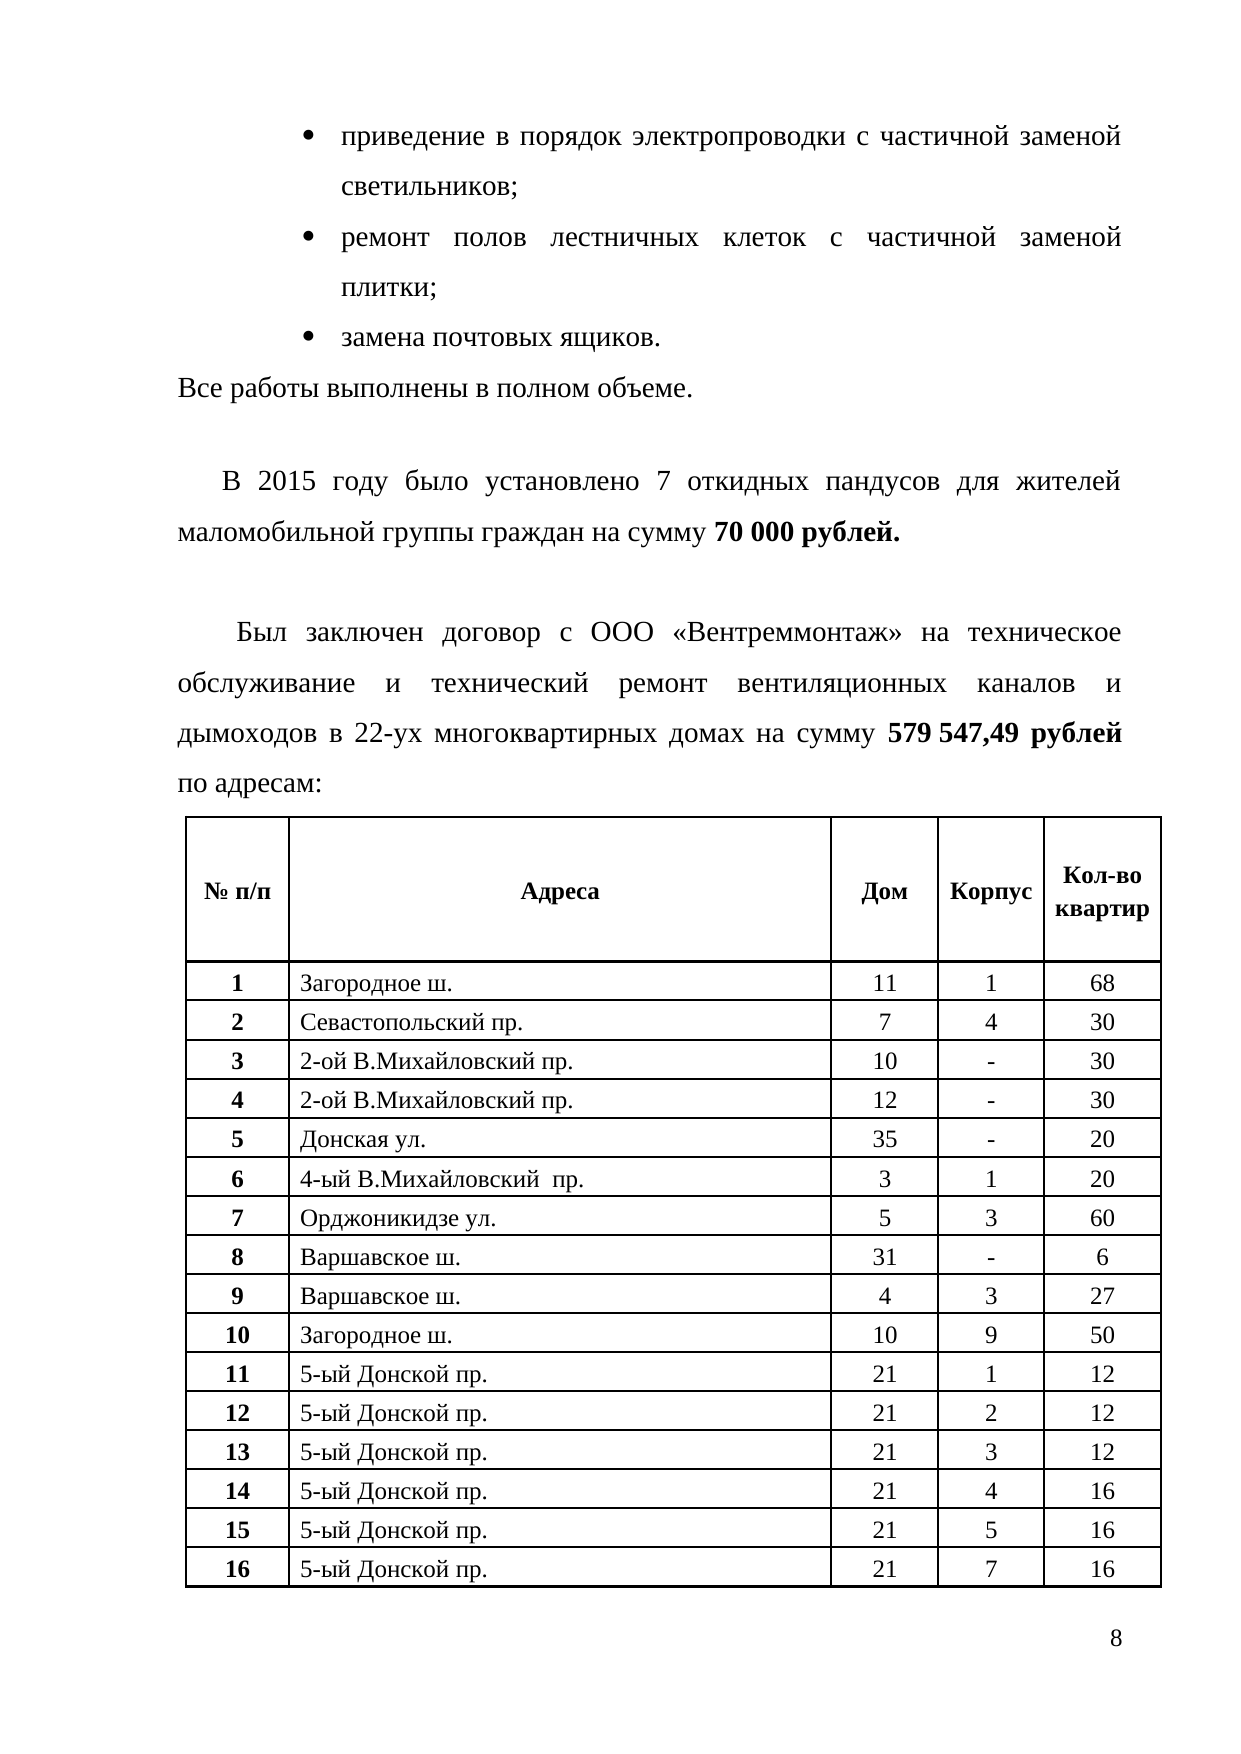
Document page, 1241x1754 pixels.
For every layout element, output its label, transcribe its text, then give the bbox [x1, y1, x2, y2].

table_header Дом [832, 818, 937, 960]
table_cell 21 [832, 1392, 937, 1429]
table_cell 31 [832, 1236, 937, 1273]
table_header № п/п [187, 818, 288, 960]
table_cell Донская ул. [290, 1119, 830, 1156]
table_cell 7 [939, 1548, 1043, 1585]
table_cell Варшавское ш. [290, 1236, 830, 1273]
table_cell 2 [939, 1392, 1043, 1429]
table_cell 20 [1045, 1158, 1160, 1195]
table_cell 5-ый Донской пр. [290, 1353, 830, 1390]
table_cell 35 [832, 1119, 937, 1156]
table_cell 5 [187, 1119, 288, 1156]
table_cell 6 [187, 1158, 288, 1195]
list замена почтовых ящиков. [303, 319, 1122, 353]
table_cell 4 [939, 1470, 1043, 1507]
table_cell 16 [1045, 1548, 1160, 1585]
table_cell 10 [832, 1314, 937, 1351]
table_cell 11 [187, 1353, 288, 1390]
table_cell 3 [939, 1197, 1043, 1234]
table_cell Варшавское ш. [290, 1275, 830, 1312]
table_cell Загородное ш. [290, 1314, 830, 1351]
table_cell 21 [832, 1431, 937, 1468]
table_cell 16 [187, 1548, 288, 1585]
table_cell 2-ой В.Михайловский пр. [290, 1041, 830, 1077]
table_cell 9 [187, 1275, 288, 1312]
table_header Адреса [290, 818, 830, 960]
table_cell 3 [939, 1275, 1043, 1312]
table_cell 21 [832, 1509, 937, 1546]
text В 2015 году было установлено 7 откидных пандусов для жителей маломобильной группы граждан на сумму 70 000 рублей. [177, 463, 1122, 547]
table_cell 1 [187, 963, 288, 999]
table_cell 13 [187, 1431, 288, 1468]
table_cell 9 [939, 1314, 1043, 1351]
table_cell 3 [832, 1158, 937, 1195]
table_cell 4 [187, 1080, 288, 1117]
table_cell 12 [1045, 1353, 1160, 1390]
text Все работы выполнены в полном объеме. [177, 370, 1122, 403]
table_cell 68 [1045, 963, 1160, 999]
table_cell 11 [832, 963, 937, 999]
table_cell 12 [187, 1392, 288, 1429]
table_cell 21 [832, 1470, 937, 1507]
table_cell 50 [1045, 1314, 1160, 1351]
table_cell 16 [1045, 1470, 1160, 1507]
table_cell - [939, 1119, 1043, 1156]
table_cell 60 [1045, 1197, 1160, 1234]
table_cell 1 [939, 1158, 1043, 1195]
table_cell Загородное ш. [290, 963, 830, 999]
table_cell 12 [832, 1080, 937, 1117]
table_cell 5-ый Донской пр. [290, 1509, 830, 1546]
table_cell 12 [1045, 1392, 1160, 1429]
list ремонт полов лестничных клеток с частичной заменой плитки; [303, 219, 1122, 303]
table_cell 1 [939, 963, 1043, 999]
table_cell 3 [187, 1041, 288, 1077]
table_cell 4-ый В.Михайловский пр. [290, 1158, 830, 1195]
table_cell 1 [939, 1353, 1043, 1390]
table_cell - [939, 1080, 1043, 1117]
table_cell 4 [939, 1001, 1043, 1038]
table_cell 5 [939, 1509, 1043, 1546]
table_cell 2-ой В.Михайловский пр. [290, 1080, 830, 1117]
table_cell - [939, 1041, 1043, 1077]
table_cell Севастопольский пр. [290, 1001, 830, 1038]
table_cell - [939, 1236, 1043, 1273]
table_cell 15 [187, 1509, 288, 1546]
table_cell 4 [832, 1275, 937, 1312]
table_cell 5 [832, 1197, 937, 1234]
table_cell 5-ый Донской пр. [290, 1392, 830, 1429]
text Был заключен договор с ООО «Вентреммонтаж» на техническое обслуживание и технический ремонт вентиляционных каналов и дымоходов в 22-ух многоквартирных домах на сумму 579 547,49 рублей по адресам: [177, 614, 1122, 799]
table_cell 7 [832, 1001, 937, 1038]
table_cell 5-ый Донской пр. [290, 1431, 830, 1468]
table_cell 30 [1045, 1080, 1160, 1117]
table_cell 16 [1045, 1509, 1160, 1546]
table_cell 30 [1045, 1041, 1160, 1077]
table_cell 3 [939, 1431, 1043, 1468]
list приведение в порядок электропроводки с частичной заменой светильников; [303, 118, 1122, 202]
table_cell 8 [187, 1236, 288, 1273]
table_cell 10 [187, 1314, 288, 1351]
table_cell 5-ый Донской пр. [290, 1470, 830, 1507]
table_header Кол-во квартир [1045, 818, 1160, 960]
table_cell 10 [832, 1041, 937, 1077]
table_cell 21 [832, 1353, 937, 1390]
table_header Корпус [939, 818, 1043, 960]
table_cell 12 [1045, 1431, 1160, 1468]
table_cell 14 [187, 1470, 288, 1507]
table_cell 6 [1045, 1236, 1160, 1273]
table_cell 5-ый Донской пр. [290, 1548, 830, 1585]
table_cell 21 [832, 1548, 937, 1585]
table_cell 7 [187, 1197, 288, 1234]
table_cell Орджоникидзе ул. [290, 1197, 830, 1234]
table_cell 27 [1045, 1275, 1160, 1312]
table_cell 20 [1045, 1119, 1160, 1156]
table_cell 30 [1045, 1001, 1160, 1038]
table_cell 2 [187, 1001, 288, 1038]
